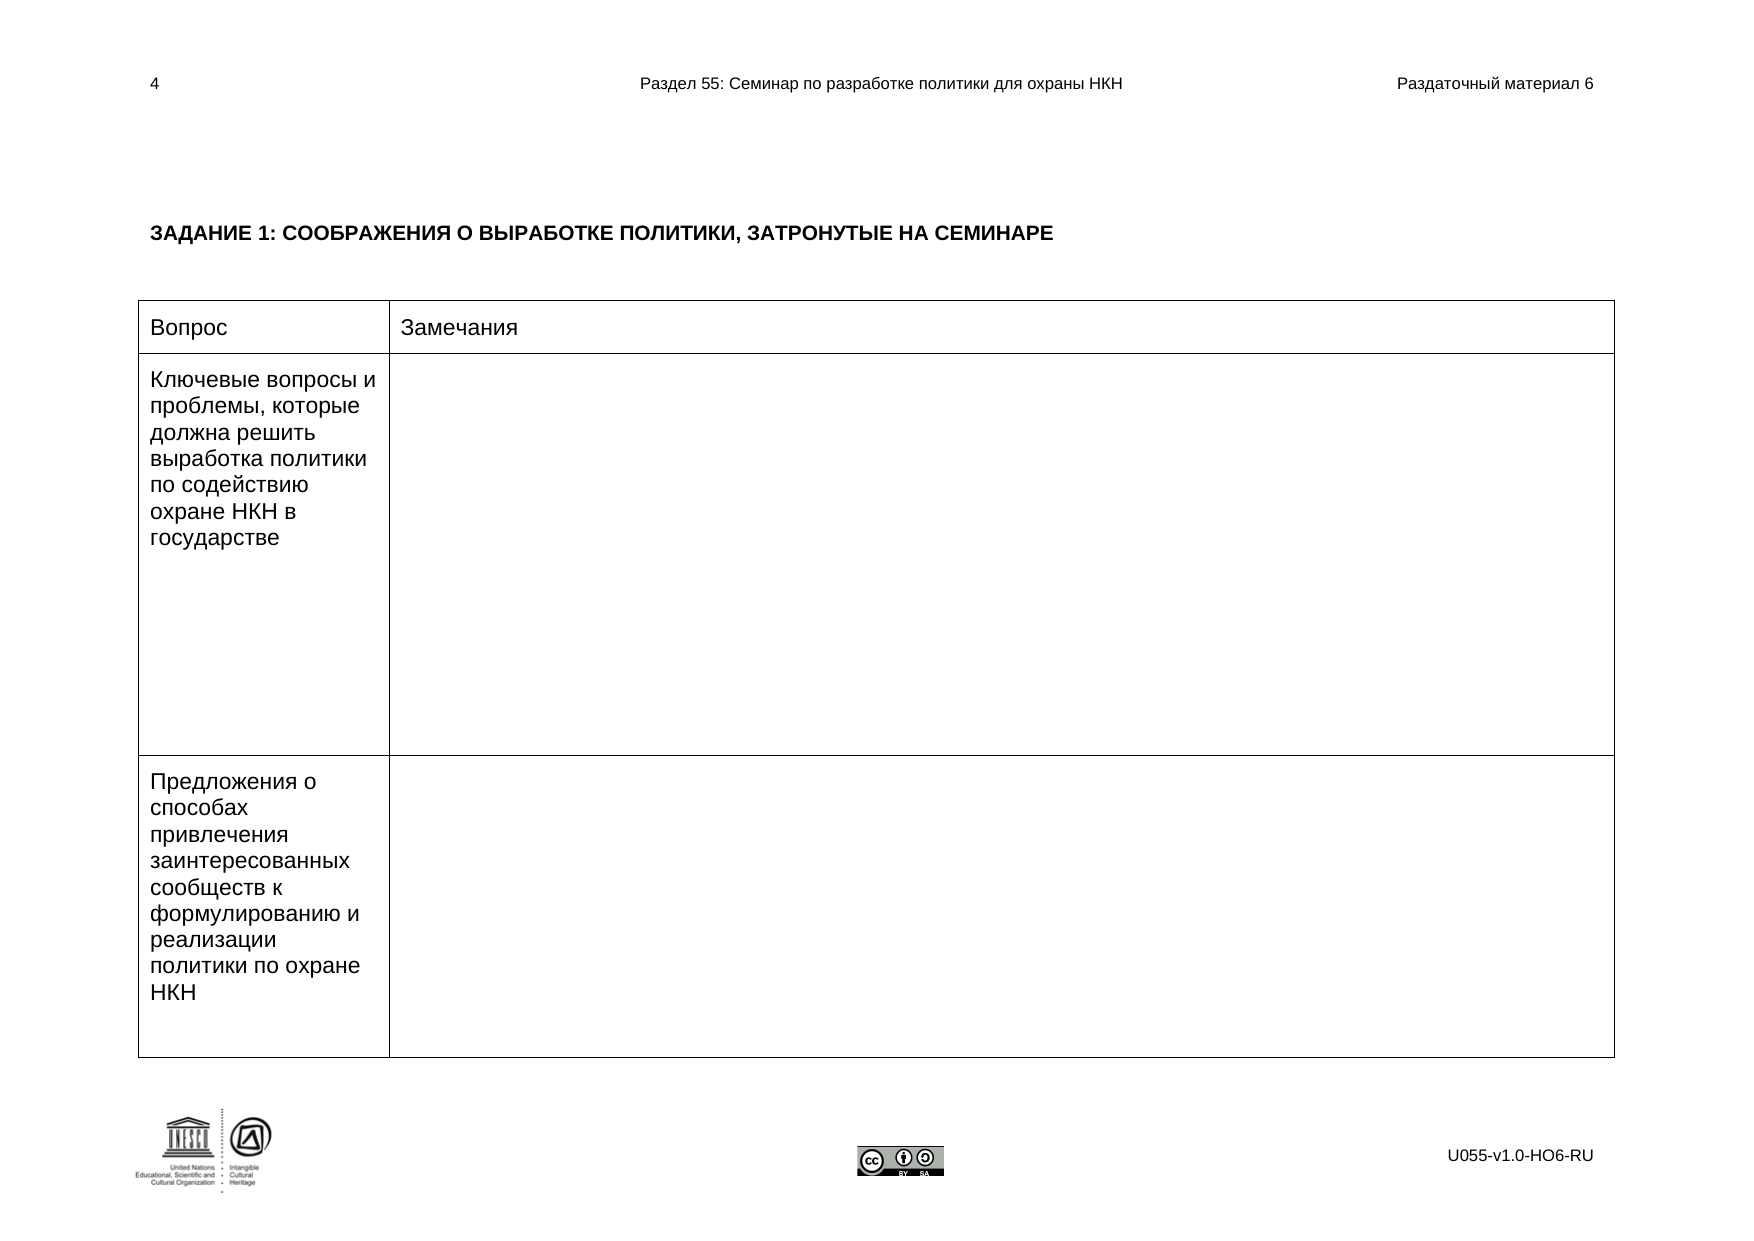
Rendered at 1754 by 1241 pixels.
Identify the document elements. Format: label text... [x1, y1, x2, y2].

table_header Вопрос [139, 301, 389, 352]
table_cell Предложения о способах привлечения заинтересованных сообществ к формулированию и реализации политики по охране НКН [139, 756, 389, 1057]
table_header Замечания [390, 301, 1614, 352]
table_cell [390, 756, 1614, 1057]
table_cell Ключевые вопросы и проблемы, которые должна решить выработка политики по содействию охране НКН в государстве [139, 354, 389, 754]
subtitle задание 1: соображения о выработке политики, затронутые на семинаре [150, 200, 1604, 250]
table_cell [390, 354, 1614, 754]
picture [856, 1146, 944, 1175]
picture [132, 1106, 287, 1195]
